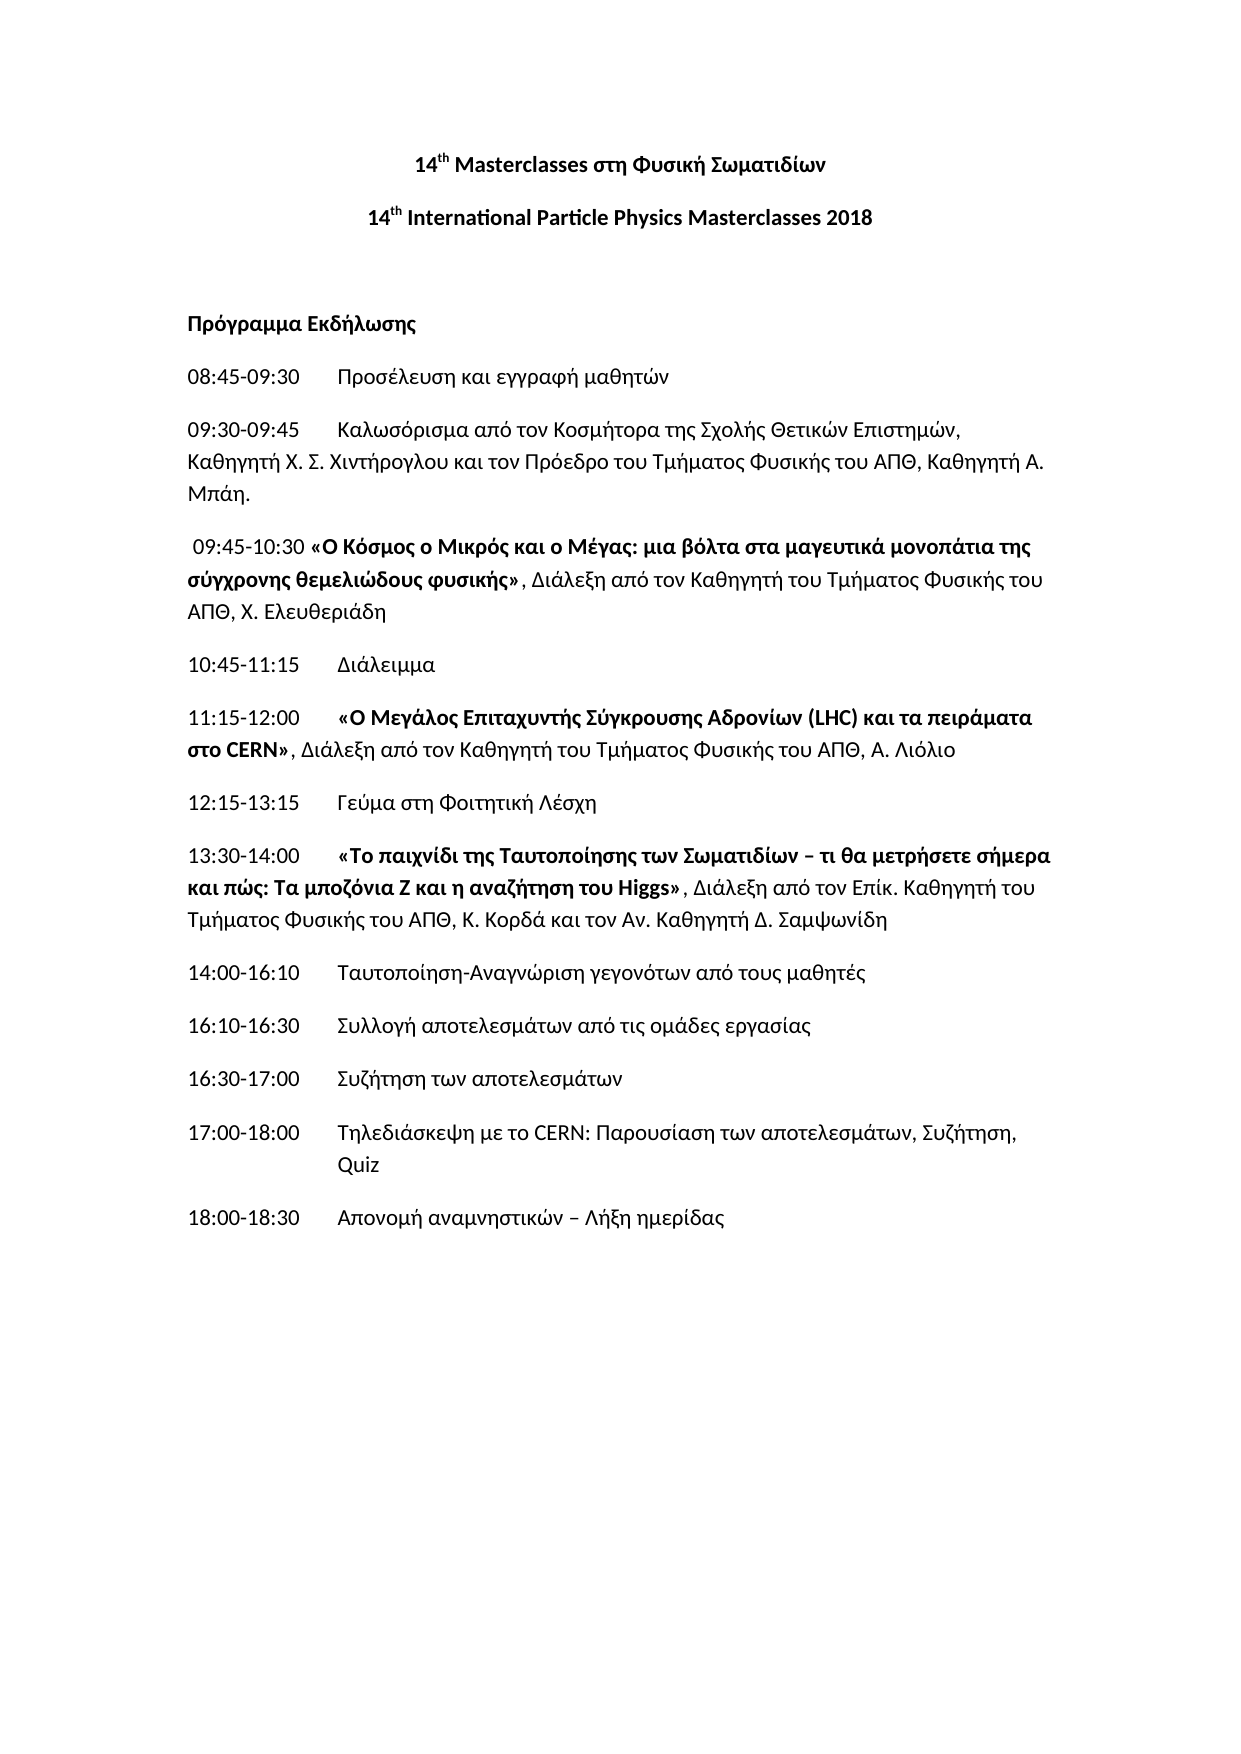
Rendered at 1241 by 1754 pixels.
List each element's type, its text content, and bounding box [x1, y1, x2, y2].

text 10:45-11:15 Διάλειμμα [187, 650, 1053, 678]
text 14th Masterclasses στη Φυσική Σωματιδίων [187, 150, 1053, 178]
text 11:15-12:00 «Ο Μεγάλος Επιταχυντής Σύγκρουσης Αδρονίων (LHC) και τα πειράματα στο CERN», Διάλεξη από τον Καθηγητή του Τμήματος Φυσικής του ΑΠΘ, Α. Λιόλιο [187, 703, 1053, 763]
text 16:10-16:30 Συλλογή αποτελεσμάτων από τις ομάδες εργασίας [187, 1012, 1053, 1039]
text 12:15-13:15 Γεύμα στη Φοιτητική Λέσχη [187, 788, 1053, 816]
text 16:30-17:00 Συζήτηση των αποτελεσμάτων [187, 1064, 1053, 1093]
text 14:00-16:10 Ταυτοποίηση-Αναγνώριση γεγονότων από τους μαθητές [187, 958, 1053, 987]
text 13:30-14:00 «Το παιχνίδι της Ταυτοποίησης των Σωματιδίων – τι θα μετρήσετε σήμερα και πώς: Τα μποζόνια Ζ και η αναζήτηση του Higgs», Διάλεξη από τον Επίκ. Καθηγητή του Τμήματος Φυσικής του ΑΠΘ, Κ. Κορδά και τον Aν. Καθηγητή Δ. Σαμψωνίδη [187, 841, 1053, 933]
text Πρόγραμμα Εκδήλωσης [187, 309, 1053, 337]
text 18:00-18:30 Απονομή αναμνηστικών – Λήξη ημερίδας [187, 1203, 1053, 1231]
text 17:00-18:00 Τηλεδιάσκεψη με το CERN: Παρουσίαση των αποτελεσμάτων, Συζήτηση, Quiz [187, 1118, 1053, 1178]
text 09:30-09:45 Καλωσόρισμα από τον Κοσμήτορα της Σχολής Θετικών Επιστημών, Καθηγητή Χ. Σ. Χιντήρογλου και τον Πρόεδρο του Τμήματος Φυσικής του ΑΠΘ, Καθηγητή A. Μπάη. [187, 415, 1053, 507]
text 14th International Particle Physics Masterclasses 2018 [187, 203, 1053, 231]
text 08:45-09:30 Προσέλευση και εγγραφή μαθητών [187, 362, 1053, 390]
text 09:45-10:30 «Ο Κόσμος ο Μικρός και ο Μέγας: μια βόλτα στα μαγευτικά μονοπάτια της σύγχρονης θεμελιώδους φυσικής», Διάλεξη από τον Καθηγητή του Τμήματος Φυσικής του ΑΠΘ, Χ. Ελευθεριάδη [187, 532, 1053, 625]
